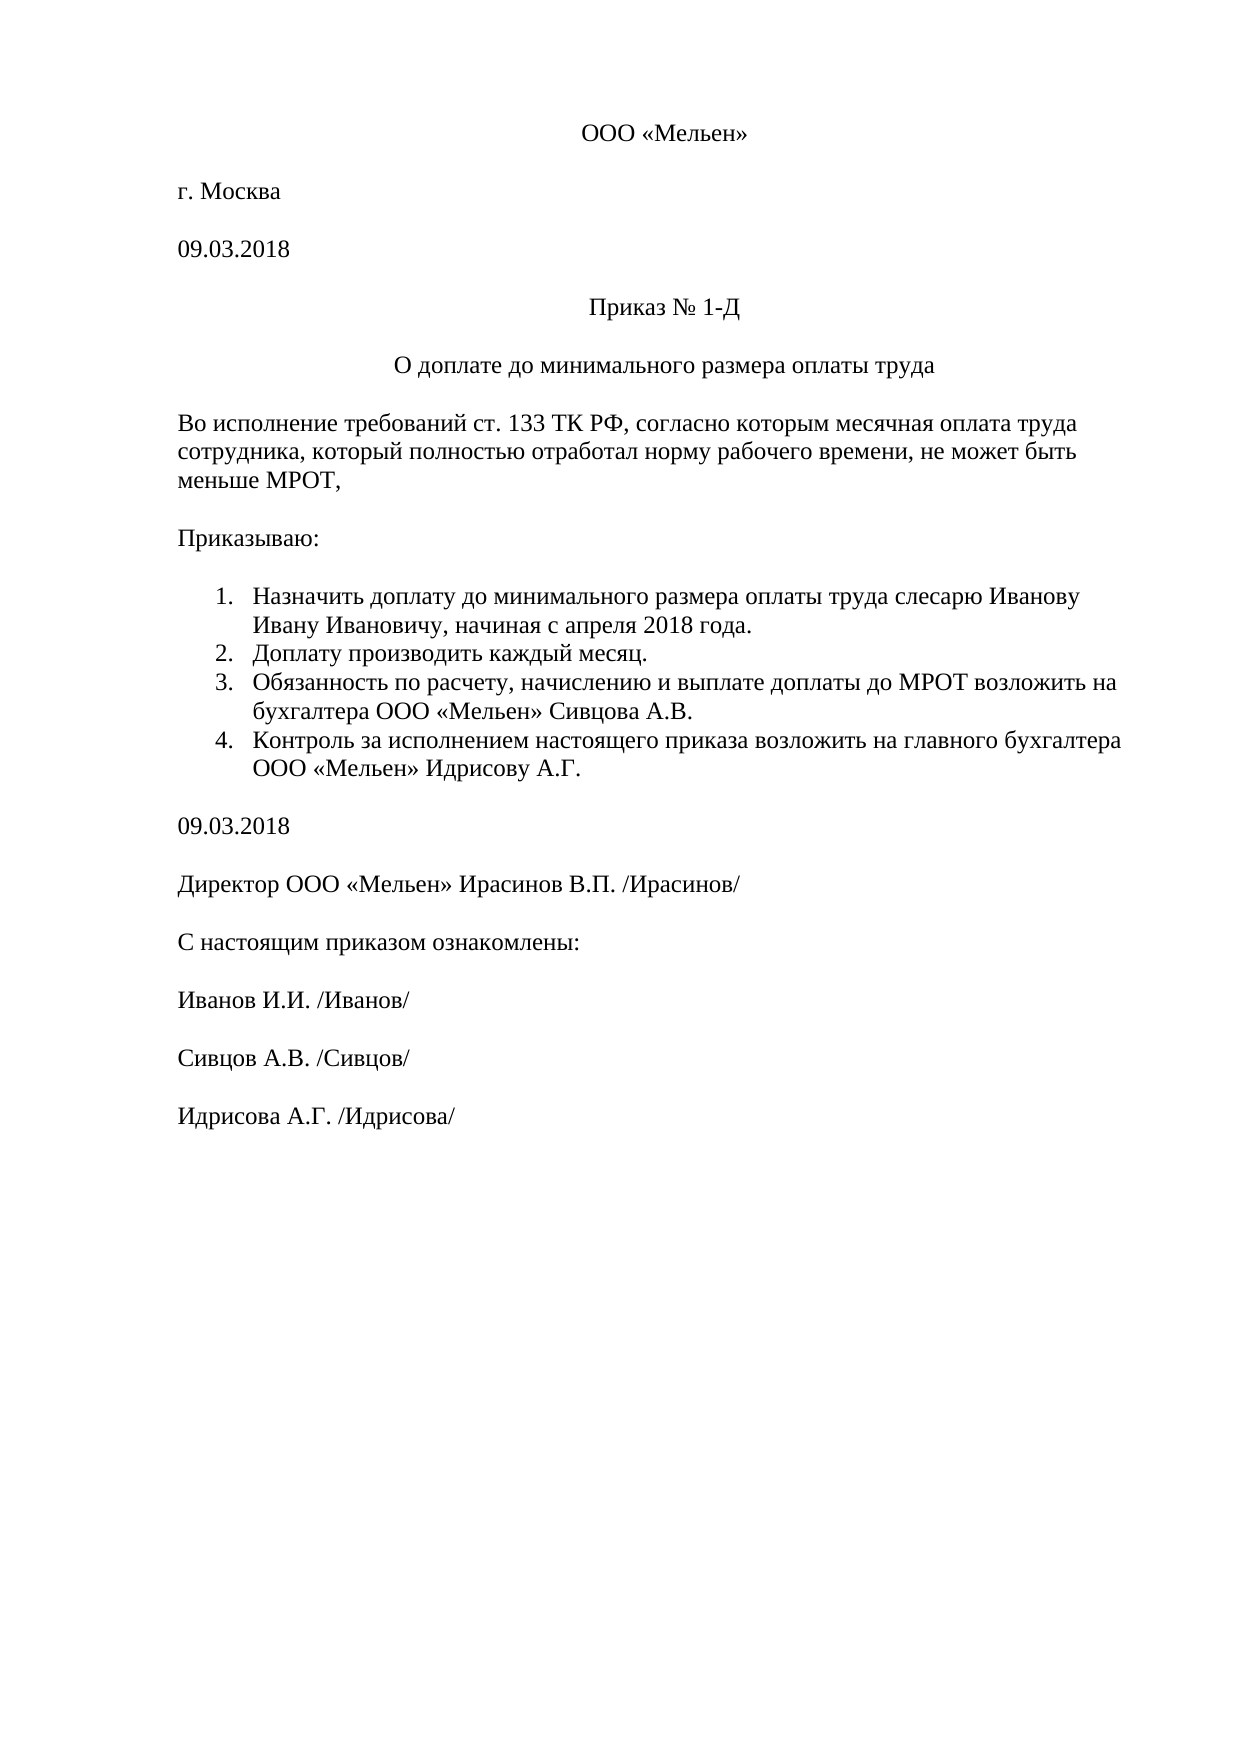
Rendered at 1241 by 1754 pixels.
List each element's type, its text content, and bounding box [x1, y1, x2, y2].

text Иванов И.И. /Иванов/ [177, 985, 1152, 1014]
text Сивцов А.В. /Сивцов/ [177, 1043, 1152, 1072]
list Доплату производить каждый месяц. [215, 638, 1152, 667]
list Обязанность по расчету, начислению и выплате доплаты до МРОТ возложить на бухгалтера ООО «Мельен» Сивцова А.В. [215, 667, 1152, 725]
text С настоящим приказом ознакомлены: [177, 927, 1152, 956]
text г. Москва [177, 176, 1152, 205]
text 09.03.2018 [177, 234, 1152, 263]
text ООО «Мельен» [177, 118, 1152, 147]
text 09.03.2018 [177, 811, 1152, 840]
list Назначить доплату до минимального размера оплаты труда слесарю Иванову Ивану Ивановичу, начиная с апреля 2018 года. [215, 581, 1152, 638]
list Контроль за исполнением настоящего приказа возложить на главного бухгалтера ООО «Мельен» Идрисову А.Г. [215, 725, 1152, 782]
text Приказываю: [177, 523, 1152, 552]
text О доплате до минимального размера оплаты труда [177, 350, 1152, 378]
text Во исполнение требований ст. 133 ТК РФ, согласно которым месячная оплата труда сотрудника, который полностью отработал норму рабочего времени, не может быть меньше МРОТ, [177, 408, 1152, 494]
text Приказ № 1-Д [177, 292, 1152, 321]
text Директор ООО «Мельен» Ирасинов В.П. /Ирасинов/ [177, 869, 1152, 898]
text Идрисова А.Г. /Идрисова/ [177, 1101, 1152, 1130]
